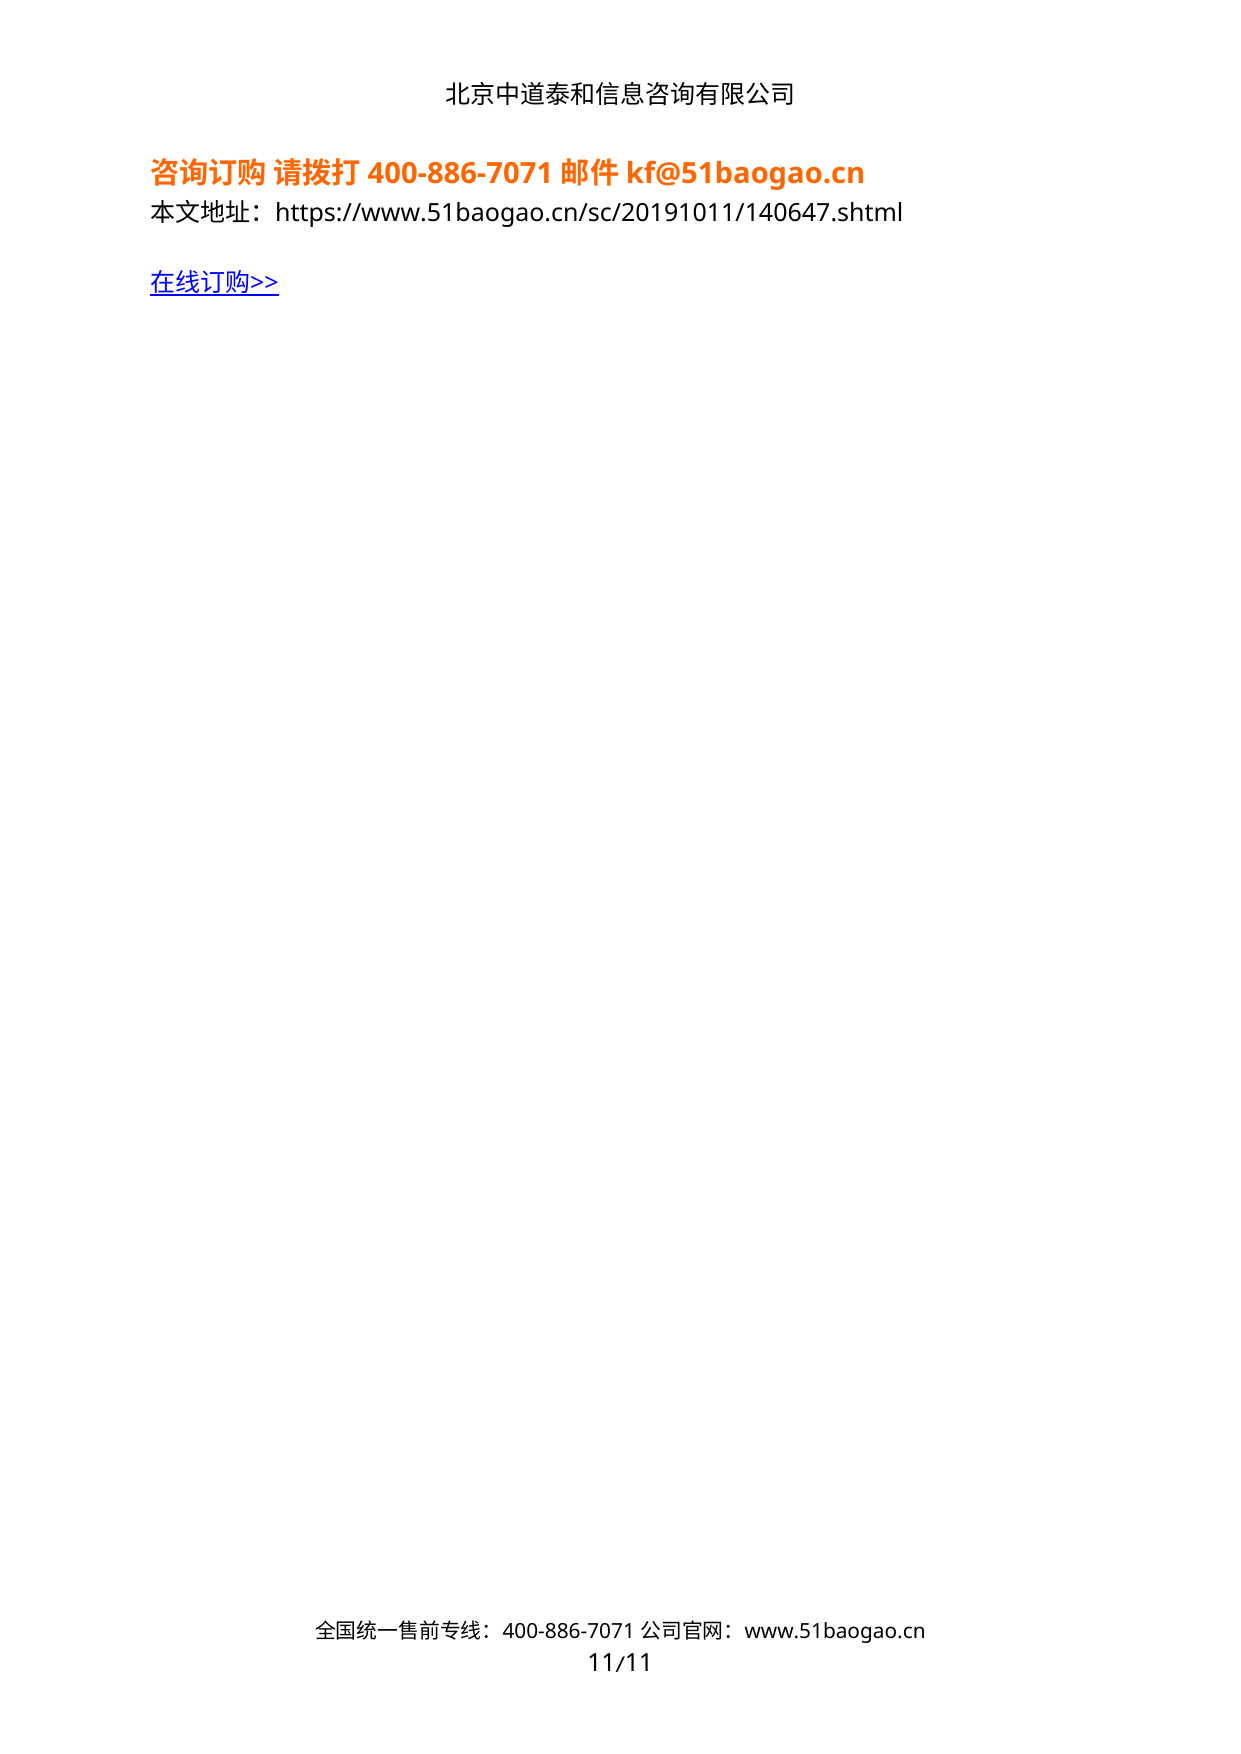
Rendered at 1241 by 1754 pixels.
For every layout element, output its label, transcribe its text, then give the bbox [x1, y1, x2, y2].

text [150, 150, 1090, 229]
text 在线订购>> [150, 229, 1090, 299]
